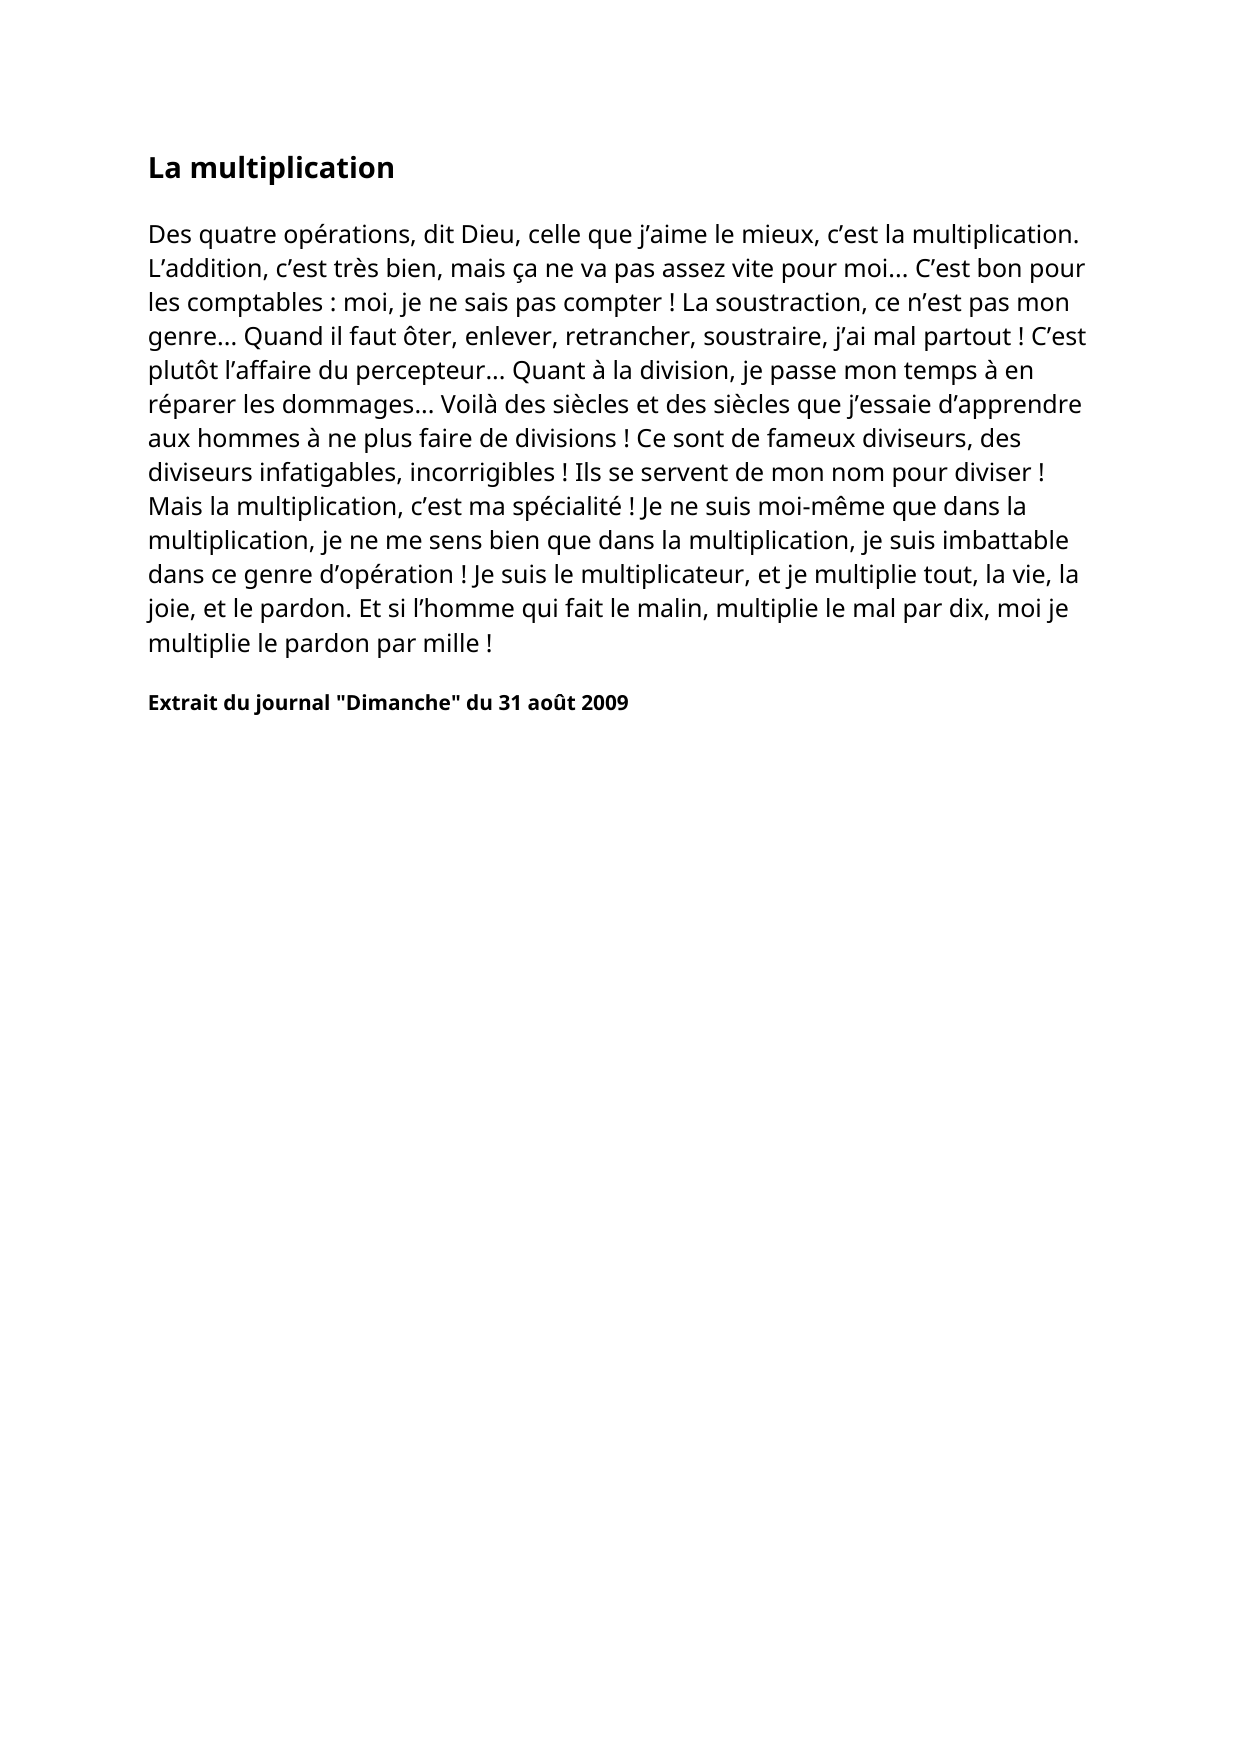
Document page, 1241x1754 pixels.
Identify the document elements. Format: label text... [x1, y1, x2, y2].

text Des quatre opérations, dit Dieu, celle que j’aime le mieux, c’est la multiplication. L’addition, c’est très bien, mais ça ne va pas assez vite pour moi... C’est bon pour les comptables : moi, je ne sais pas compter ! La soustraction, ce n’est pas mon genre... Quand il faut ôter, enlever, retrancher, soustraire, j’ai mal partout ! C’est plutôt l’affaire du percepteur... Quant à la division, je passe mon temps à en réparer les dommages... Voilà des siècles et des siècles que j’essaie d’apprendre aux hommes à ne plus faire de divisions ! Ce sont de fameux diviseurs, des diviseurs infatigables, incorrigibles ! Ils se servent de mon nom pour diviser ! Mais la multiplication, c’est ma spécialité ! Je ne suis moi-même que dans la multiplication, je ne me sens bien que dans la multiplication, je suis imbattable dans ce genre d’opération ! Je suis le multiplicateur, et je multiplie tout, la vie, la joie, et le pardon. Et si l’homme qui fait le malin, multiplie le mal par dix, moi je multiplie le pardon par mille ! [148, 216, 1093, 659]
text La multiplication [148, 148, 1093, 187]
text Extrait du journal "Dimanche" du 31 août 2009 [148, 688, 1093, 717]
